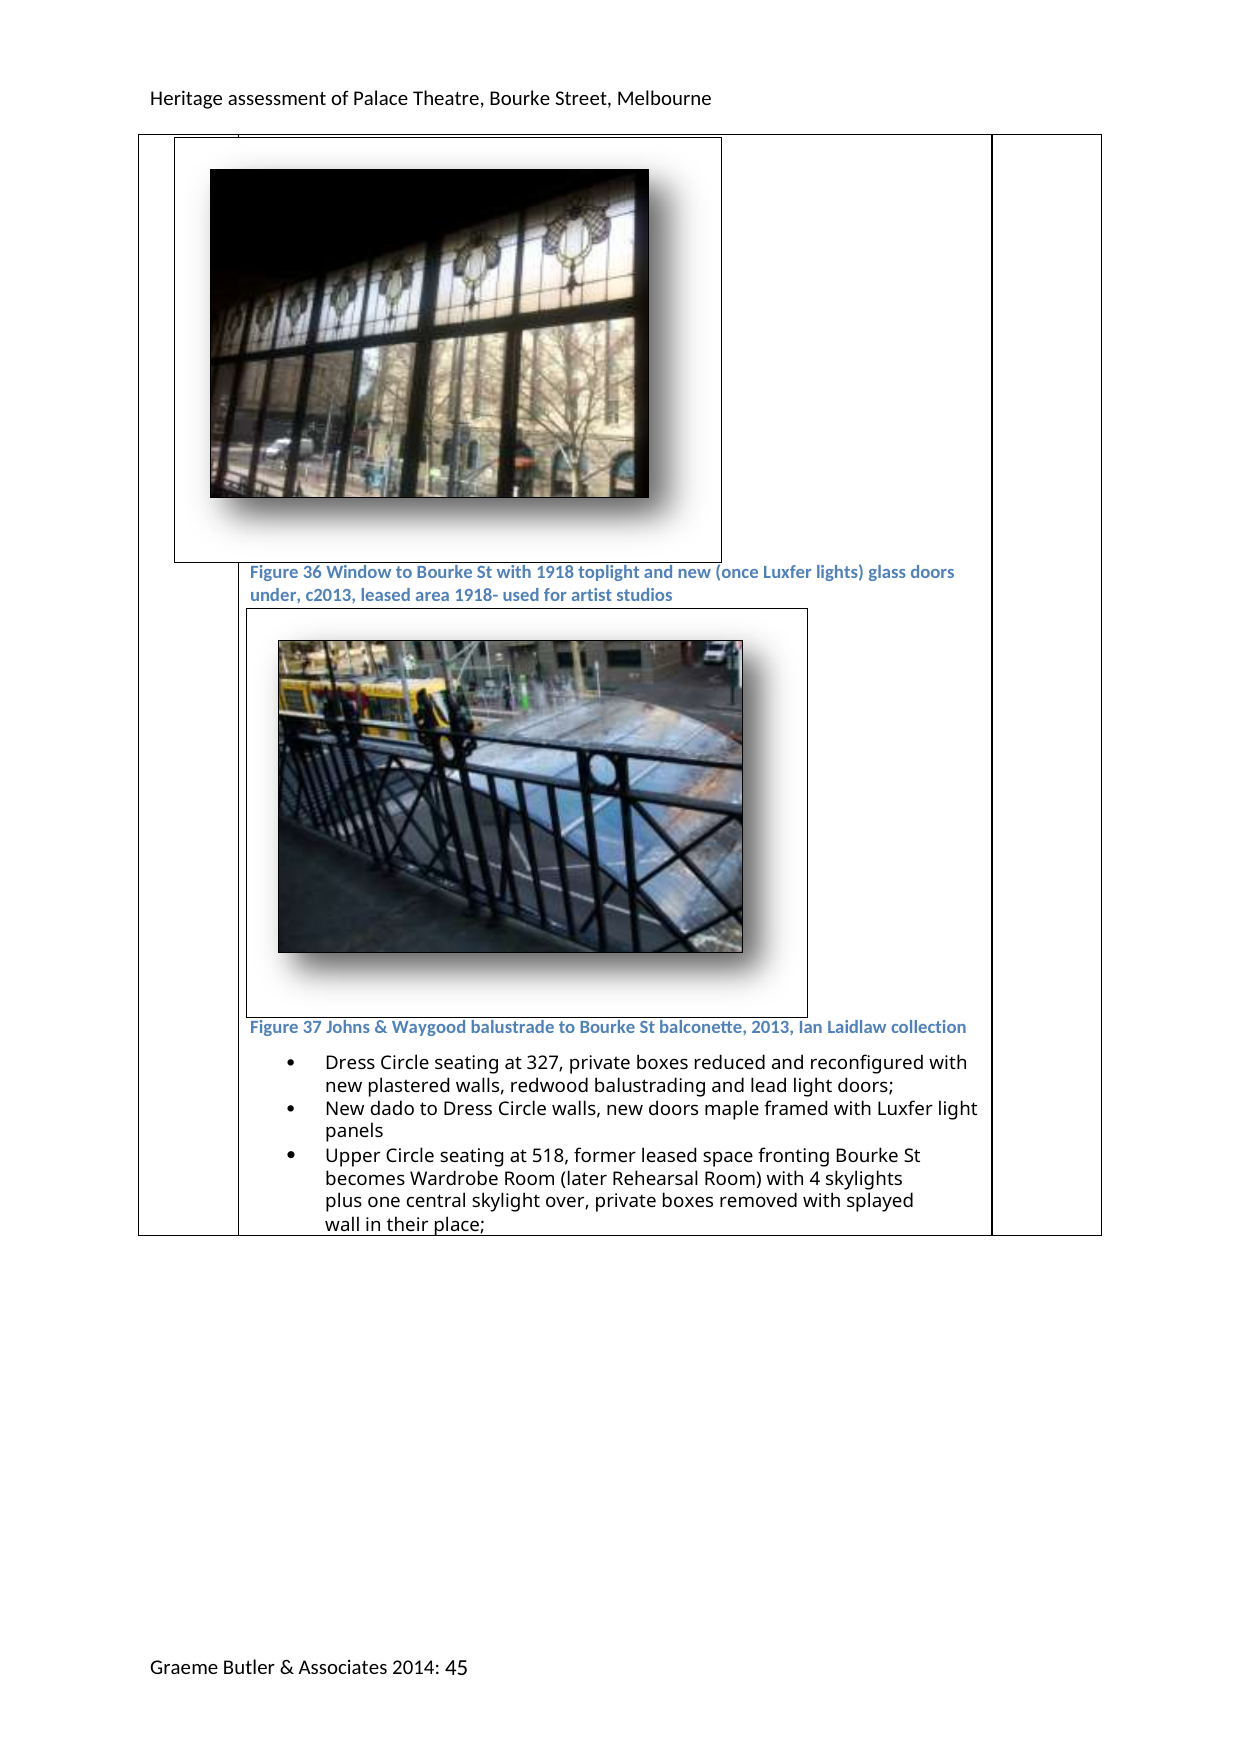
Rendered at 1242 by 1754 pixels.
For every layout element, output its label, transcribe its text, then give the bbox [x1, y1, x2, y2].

text Figure 36 Window to Bourke St with 1918 toplight and new (once Luxfer lights) glass doors under, c2013, leased area 1918- used for artist studios [250, 560, 961, 606]
picture [175, 138, 721, 562]
text plus one central skylight over, private boxes removed with splayed [325, 1190, 1069, 1212]
text wall in their place; [325, 1212, 1069, 1235]
text  Upper Circle seating at 518, former leased space fronting Bourke St becomes Wardrobe Room (later Rehearsal Room) with 4 skylights [287, 1144, 973, 1190]
text  Dress Circle seating at 327, private boxes reduced and reconfigured with new plastered walls, redwood balustrading and lead light doors; [287, 1051, 984, 1097]
picture [247, 609, 807, 1017]
text  New dado to Dress Circle walls, new doors maple framed with Luxfer light panels [287, 1097, 982, 1142]
text Figure 37 Johns & Waygood balustrade to Bourke St balconette, 2013, Ian Laidlaw collection [250, 1015, 1069, 1038]
